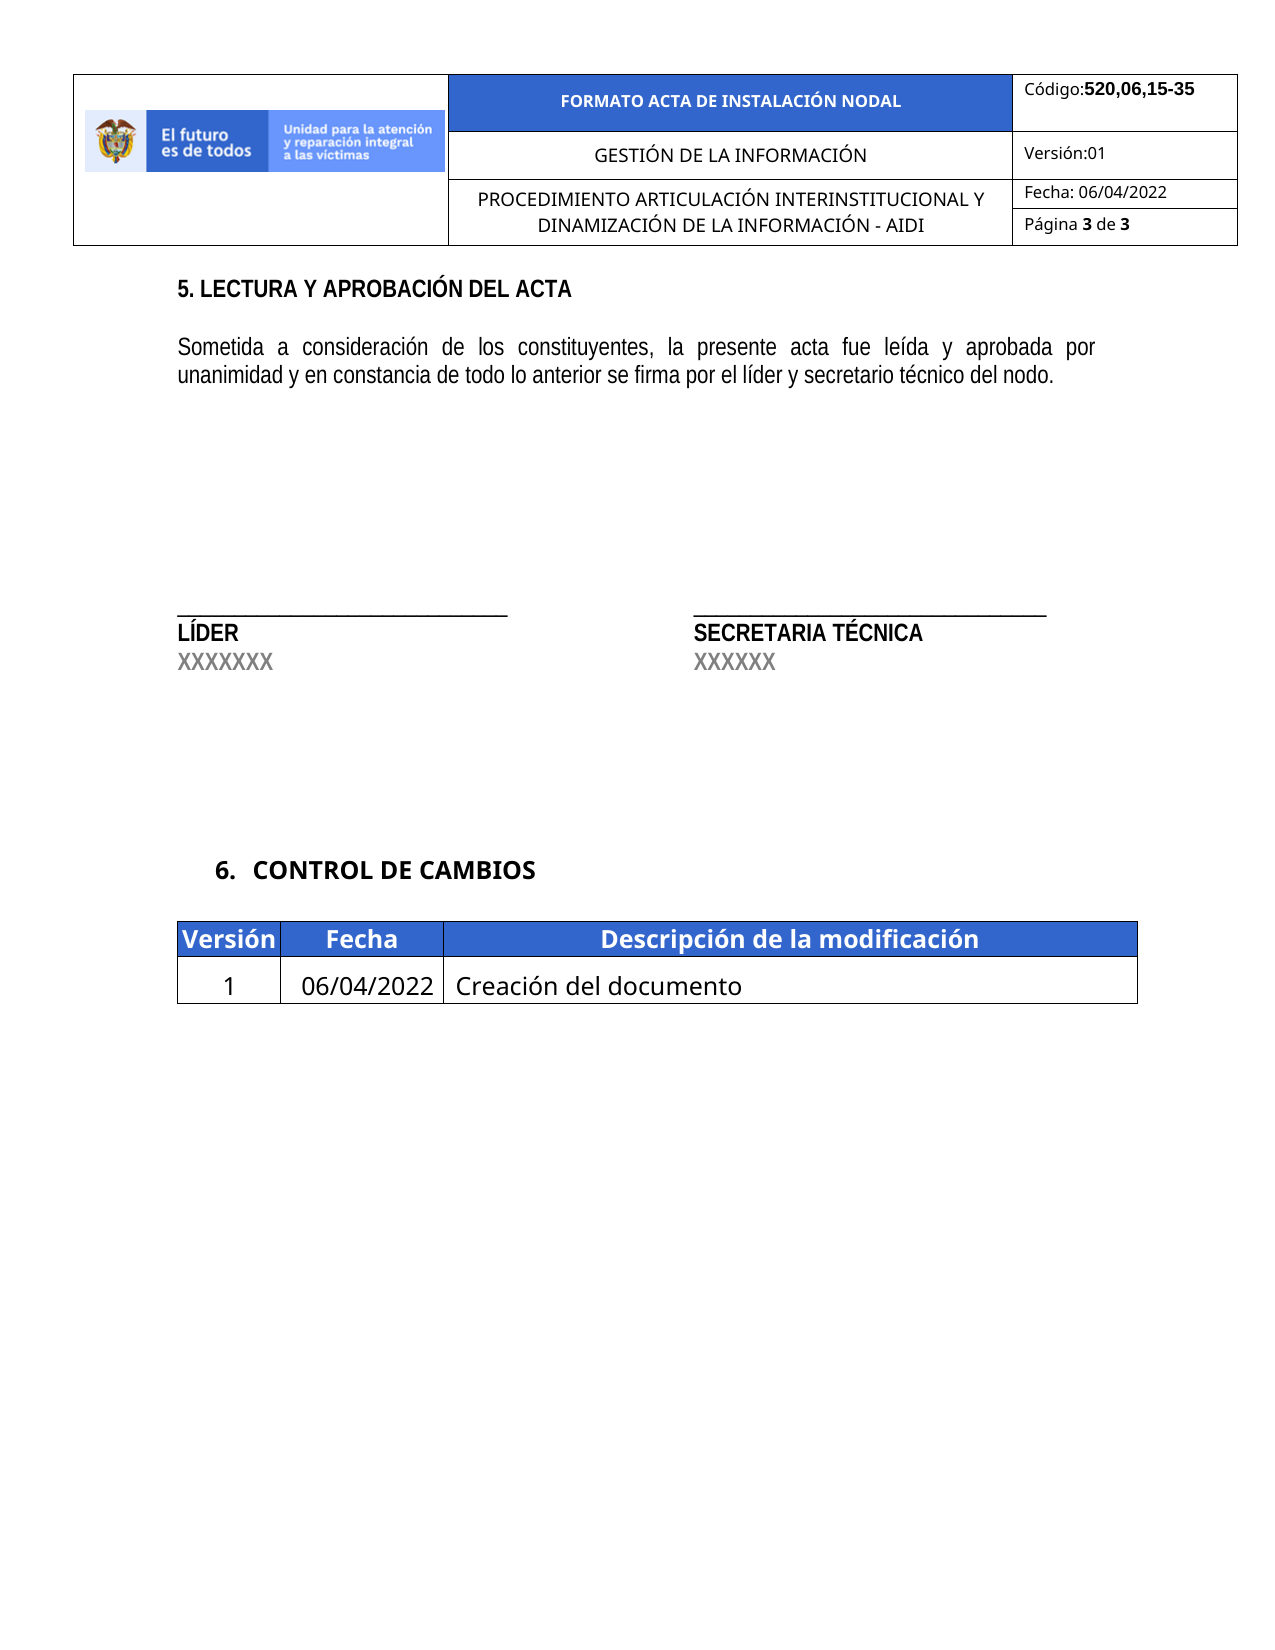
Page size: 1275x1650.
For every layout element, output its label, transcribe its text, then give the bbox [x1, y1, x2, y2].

table_header Descripción de la modificación [444, 922, 1137, 956]
text Sometida a consideración de los constituyentes, la presente acta fue leída y aprobada por unanimidad y en constancia de todo lo anterior se firma por el líder y secretario técnico del nodo. [177, 332, 1098, 389]
table_cell Creación del documento [444, 957, 1137, 1003]
table_header Versión [178, 922, 280, 956]
table_header Fecha [281, 922, 443, 956]
table_cell 1 [178, 957, 280, 1003]
text XXXXXXX XXXXXX [177, 647, 1098, 675]
text 5. LECTURA Y APROBACIÓN DEL ACTA [177, 274, 1098, 303]
text LÍDER SECRETARIA TÉCNICA [177, 618, 1098, 647]
table_cell 06/04/2022 [281, 957, 443, 1003]
picture [85, 110, 445, 172]
list CONTROL DE CAMBIOS [215, 853, 1098, 887]
text _____________________________ _______________________________ [177, 589, 1098, 618]
